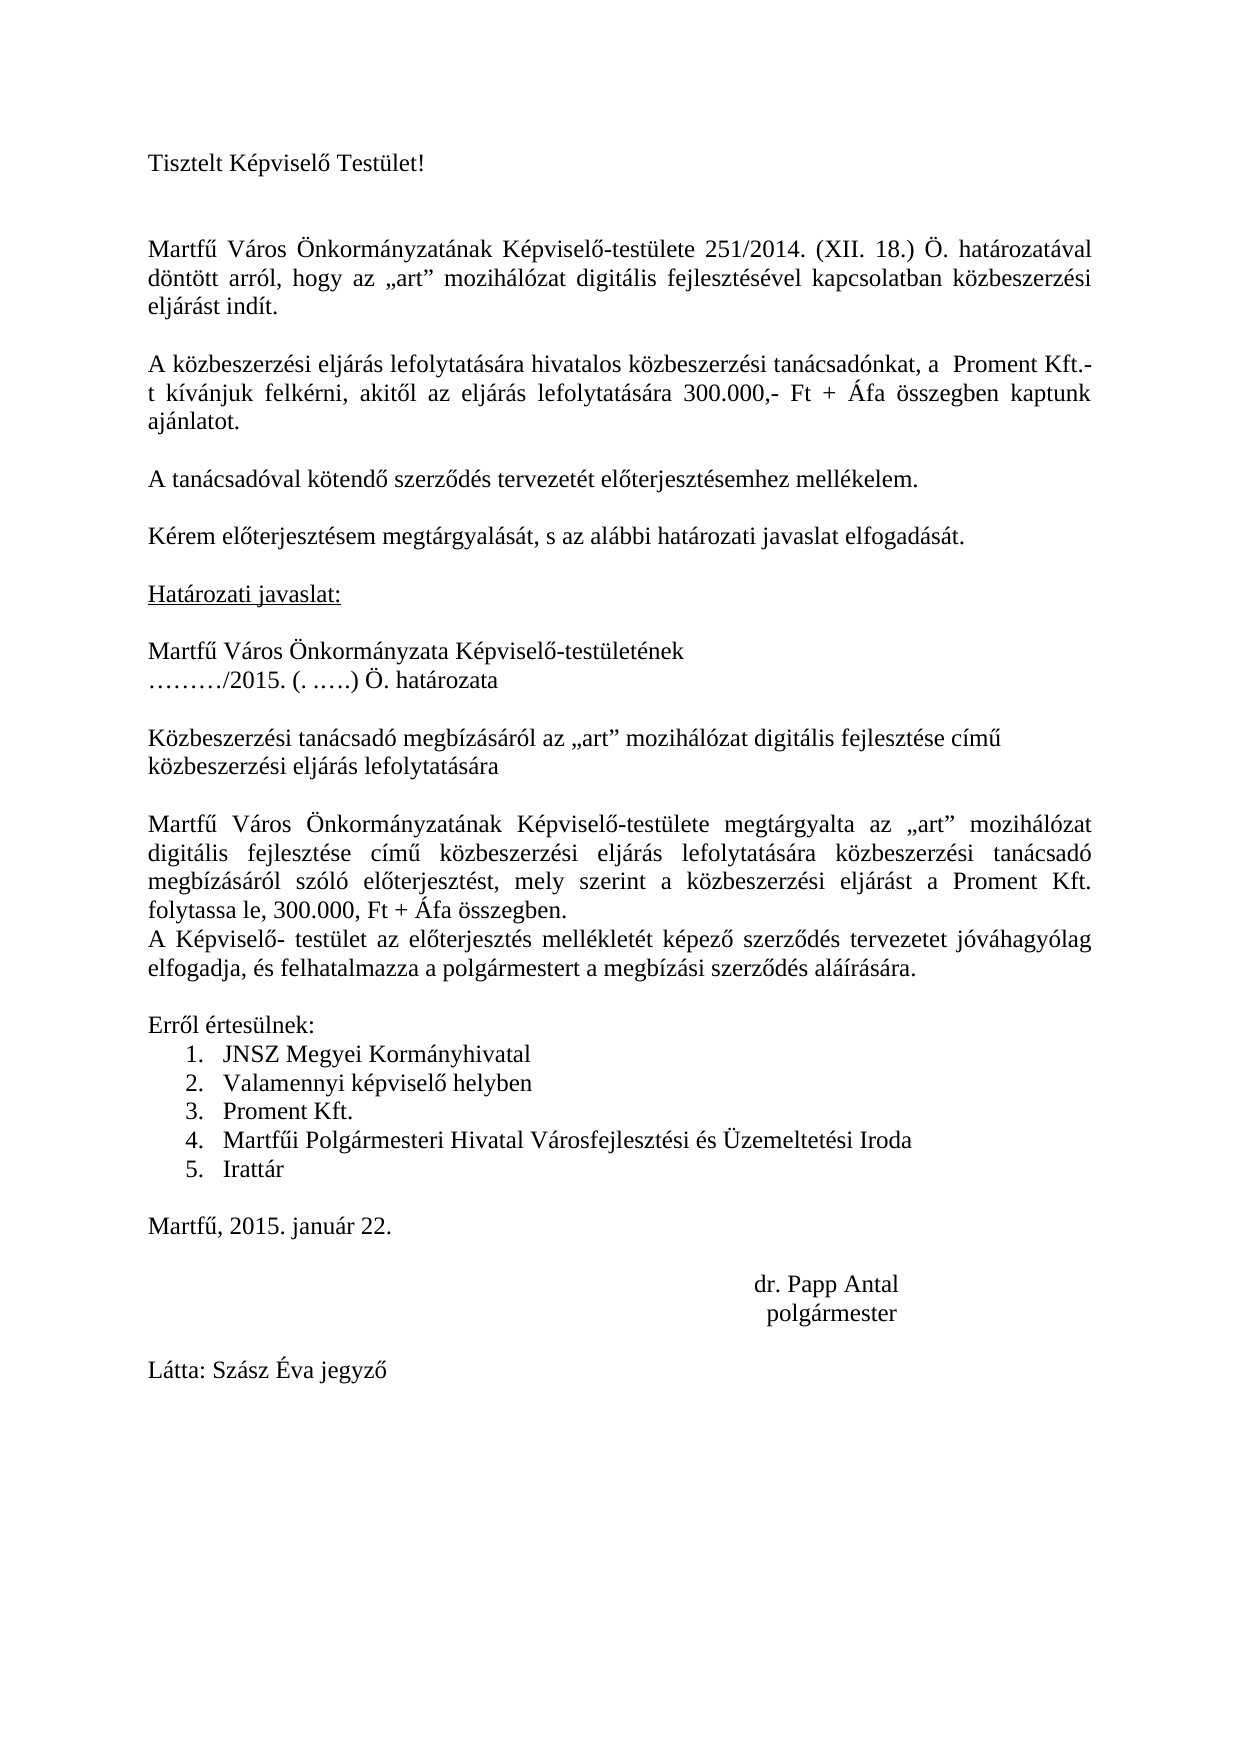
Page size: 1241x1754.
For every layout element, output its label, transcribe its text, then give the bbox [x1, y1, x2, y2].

title Proment Kft. [185, 1096, 1093, 1125]
title Irattár [185, 1154, 1093, 1183]
text A tanácsadóval kötendő szerződés tervezetét előterjesztésemhez mellékelem. [148, 464, 1093, 493]
title Erről értesülnek: [148, 1010, 1093, 1039]
text Határozati javaslat: [148, 579, 1093, 608]
text Látta: Szász Éva jegyző [148, 1355, 1093, 1384]
text polgármester [148, 1298, 1093, 1326]
title JNSZ Megyei Kormányhivatal [185, 1039, 1093, 1068]
text ………/2015. (. .….) Ö. határozata [148, 665, 1093, 694]
title Valamennyi képviselő helyben [185, 1068, 1093, 1096]
text Tisztelt Képviselő Testület! [148, 148, 1093, 176]
text Kérem előterjesztésem megtárgyalását, s az alábbi határozati javaslat elfogadását. [148, 521, 1093, 550]
title Közbeszerzési tanácsadó megbízásáról az „art” mozihálózat digitális fejlesztése című közbeszerzési eljárás lefolytatására [148, 723, 1093, 780]
title A Képviselő- testület az előterjesztés mellékletét képező szerződés tervezetet jóváhagyólag elfogadja, és felhatalmazza a polgármestert a megbízási szerződés aláírására. [148, 924, 1093, 981]
text Martfű Város Önkormányzata Képviselő-testületének [148, 636, 1093, 665]
title Martfű Város Önkormányzatának Képviselő-testülete megtárgyalta az „art” mozihálózat digitális fejlesztése című közbeszerzési eljárás lefolytatására közbeszerzési tanácsadó megbízásáról szóló előterjesztést, mely szerint a közbeszerzési eljárást a Proment Kft. folytassa le, 300.000, Ft + Áfa összegben. [148, 809, 1093, 924]
title Martfűi Polgármesteri Hivatal Városfejlesztési és Üzemeltetési Iroda [185, 1125, 1093, 1154]
text A közbeszerzési eljárás lefolytatására hivatalos közbeszerzési tanácsadónkat, a Proment Kft.-t kívánjuk felkérni, akitől az eljárás lefolytatására 300.000,- Ft + Áfa összegben kaptunk ajánlatot. [148, 349, 1093, 435]
text Martfű Város Önkormányzatának Képviselő-testülete 251/2014. (XII. 18.) Ö. határozatával döntött arról, hogy az „art” mozihálózat digitális fejlesztésével kapcsolatban közbeszerzési eljárást indít. [148, 234, 1093, 320]
text dr. Papp Antal [148, 1269, 1093, 1298]
text Martfű, 2015. január 22. [148, 1211, 1093, 1240]
